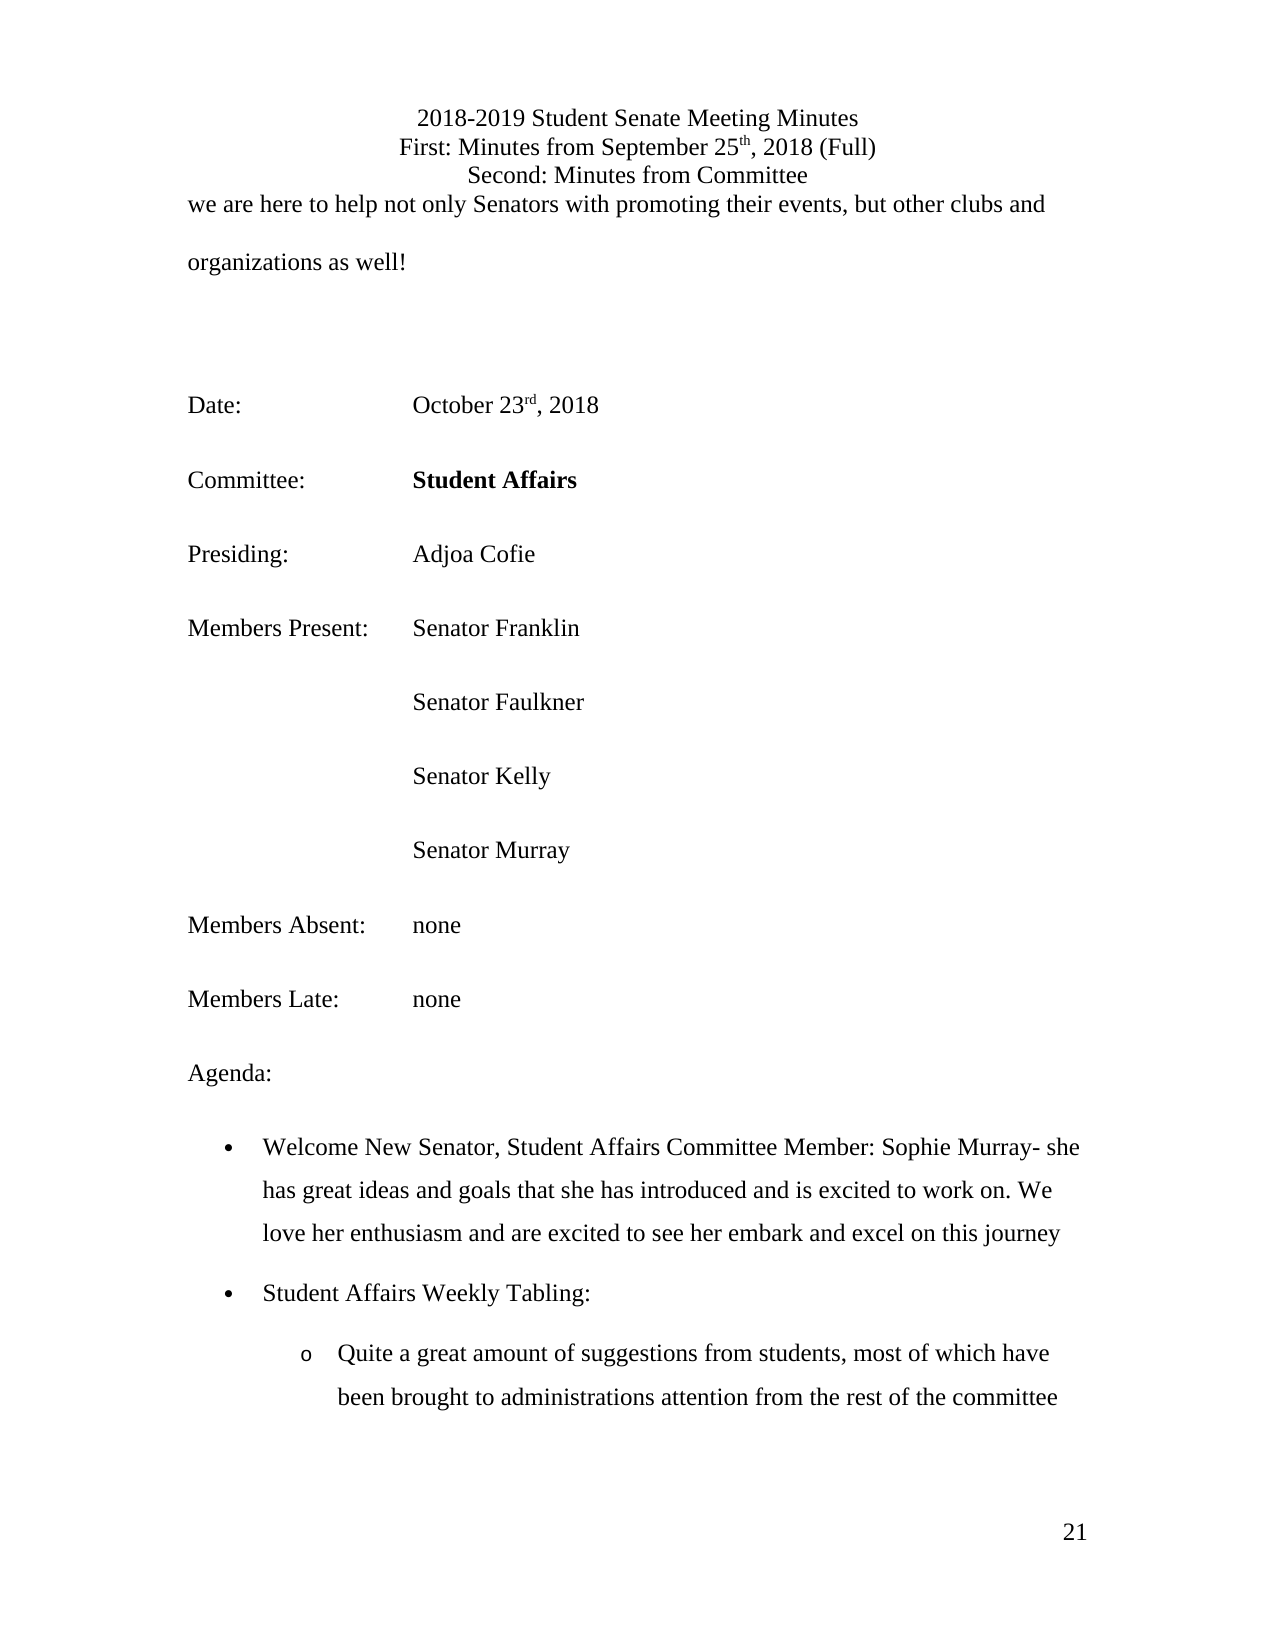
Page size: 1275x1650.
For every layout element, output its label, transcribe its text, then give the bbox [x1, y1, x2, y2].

text Committee: Student Affairs [187, 465, 1087, 493]
text Senator Faulkner [187, 687, 1087, 716]
text Senator Kelly [187, 761, 1087, 790]
text Members Absent: none [187, 910, 1087, 938]
list Student Affairs Weekly Tabling: [225, 1278, 1087, 1307]
text Senator Murray [187, 836, 1087, 864]
list Welcome New Senator, Student Affairs Committee Member: Sophie Murray- she has great ideas and goals that she has introduced and is excited to work on. We love her enthusiasm and are excited to see her embark and excel on this journey [225, 1132, 1087, 1247]
text Members Late: none [187, 984, 1087, 1013]
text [187, 189, 1087, 276]
text Agenda: [187, 1058, 1087, 1087]
text Date: October 23rd, 2018 [187, 391, 1087, 419]
list Quite a great amount of suggestions from students, most of which have been brought to administrations attention from the rest of the committee [300, 1338, 1087, 1411]
text Members Present: Senator Franklin [187, 613, 1087, 642]
text Presiding: Adjoa Cofie [187, 539, 1087, 568]
